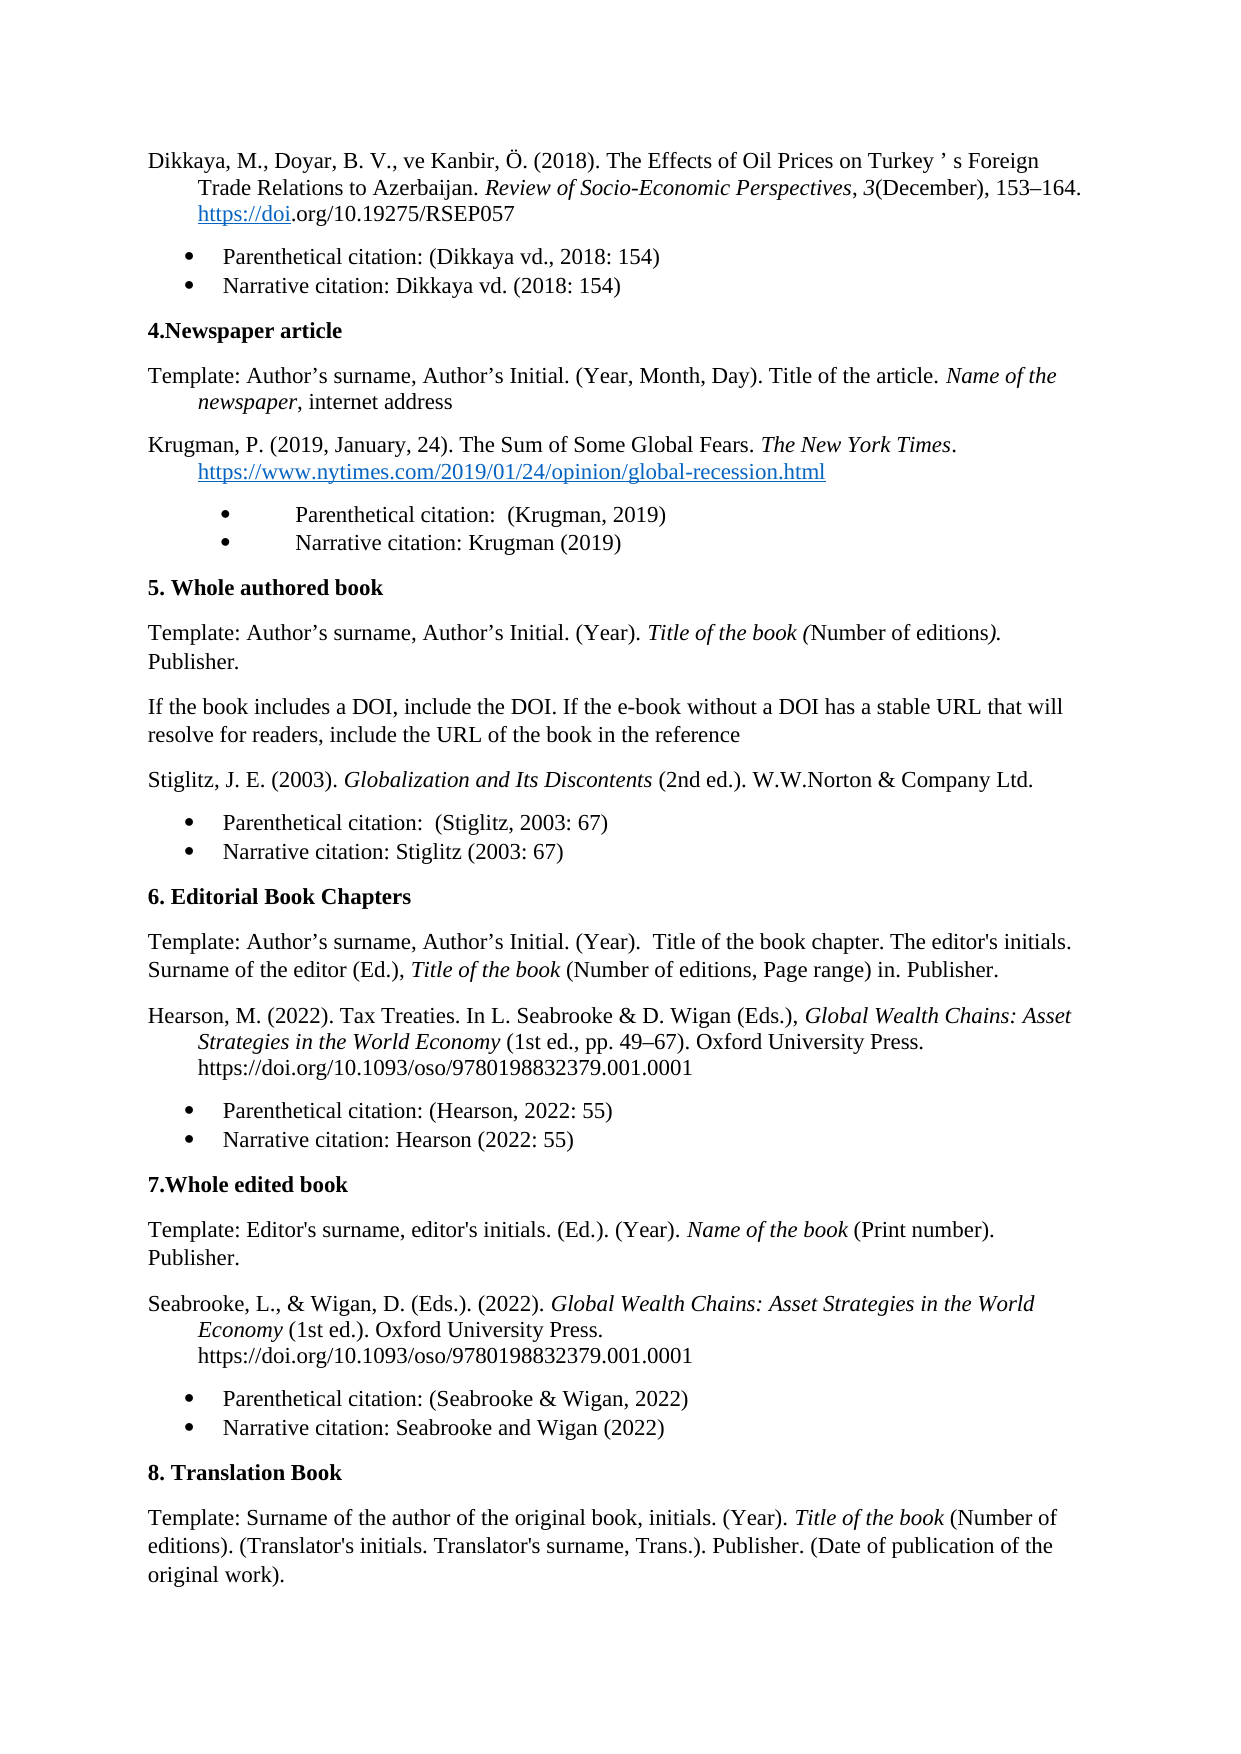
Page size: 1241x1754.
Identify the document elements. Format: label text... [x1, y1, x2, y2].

list Parenthetical citation: (Krugman, 2019) [221, 501, 1093, 527]
text If the book includes a DOI, include the DOI. If the e-book without a DOI has a stable URL that will resolve for readers, include the URL of the book in the reference [148, 693, 1093, 748]
text Template: Surname of the author of the original book, initials. (Year). Title of the book (Number of editions). (Translator's initials. Translator's surname, Trans.). Publisher. (Date of publication of the original work). [148, 1504, 1093, 1587]
list Narrative citation: Seabrooke and Wigan (2022) [185, 1414, 1093, 1440]
list Parenthetical citation: (Hearson, 2022: 55) [185, 1097, 1093, 1124]
list Parenthetical citation: (Stiglitz, 2003: 67) [185, 809, 1093, 836]
text 4.Newspaper article [148, 317, 1093, 343]
text Template: Author’s surname, Author’s Initial. (Year, Month, Day). Title of the article. Name of the newspaper, internet address [148, 362, 1093, 415]
text 8. Translation Book [148, 1459, 1093, 1485]
text Hearson, M. (2022). Tax Treaties. In L. Seabrooke & D. Wigan (Eds.), Global Wealth Chains: Asset Strategies in the World Economy (1st ed., pp. 49–67). Oxford University Press. https://doi.org/10.1093/oso/9780198832379.001.0001 [148, 1002, 1093, 1081]
text Seabrooke, L., & Wigan, D. (Eds.). (2022). Global Wealth Chains: Asset Strategies in the World Economy (1st ed.). Oxford University Press. https://doi.org/10.1093/oso/9780198832379.001.0001 [148, 1289, 1093, 1369]
text Template: Author’s surname, Author’s Initial. (Year). Title of the book chapter. The editor's initials. Surname of the editor (Ed.), Title of the book (Number of editions, Page range) in. Publisher. [148, 928, 1093, 983]
list Parenthetical citation: (Dikkaya vd., 2018: 154) [185, 243, 1093, 270]
text 7.Whole edited book [148, 1171, 1093, 1197]
text Template: Author’s surname, Author’s Initial. (Year). Title of the book (Number of editions). Publisher. [148, 619, 1093, 674]
text Krugman, P. (2019, January, 24). The Sum of Some Global Fears. The New York Times. https://www.nytimes.com/2019/01/24/opinion/global-recession.html [148, 431, 1093, 484]
list Parenthetical citation: (Seabrooke & Wigan, 2022) [185, 1385, 1093, 1412]
text 6. Editorial Book Chapters [148, 883, 1093, 909]
text Template: Editor's surname, editor's initials. (Ed.). (Year). Name of the book (Print number). Publisher. [148, 1216, 1093, 1271]
list Narrative citation: Dikkaya vd. (2018: 154) [185, 272, 1093, 298]
list Narrative citation: Stiglitz (2003: 67) [185, 838, 1093, 864]
text Stiglitz, J. E. (2003). Globalization and Its Discontents (2nd ed.). W.W.Norton & Company Ltd. [148, 766, 1093, 793]
text 5. Whole authored book [148, 574, 1093, 601]
list Narrative citation: Hearson (2022: 55) [185, 1126, 1093, 1152]
text Dikkaya, M., Doyar, B. V., ve Kanbir, Ö. (2018). The Effects of Oil Prices on Turkey ’ s Foreign Trade Relations to Azerbaijan. Review of Socio-Economic Perspectives, 3(December), 153–164. https://doi.org/10.19275/RSEP057 [148, 148, 1093, 227]
list Narrative citation: Krugman (2019) [221, 529, 1093, 556]
